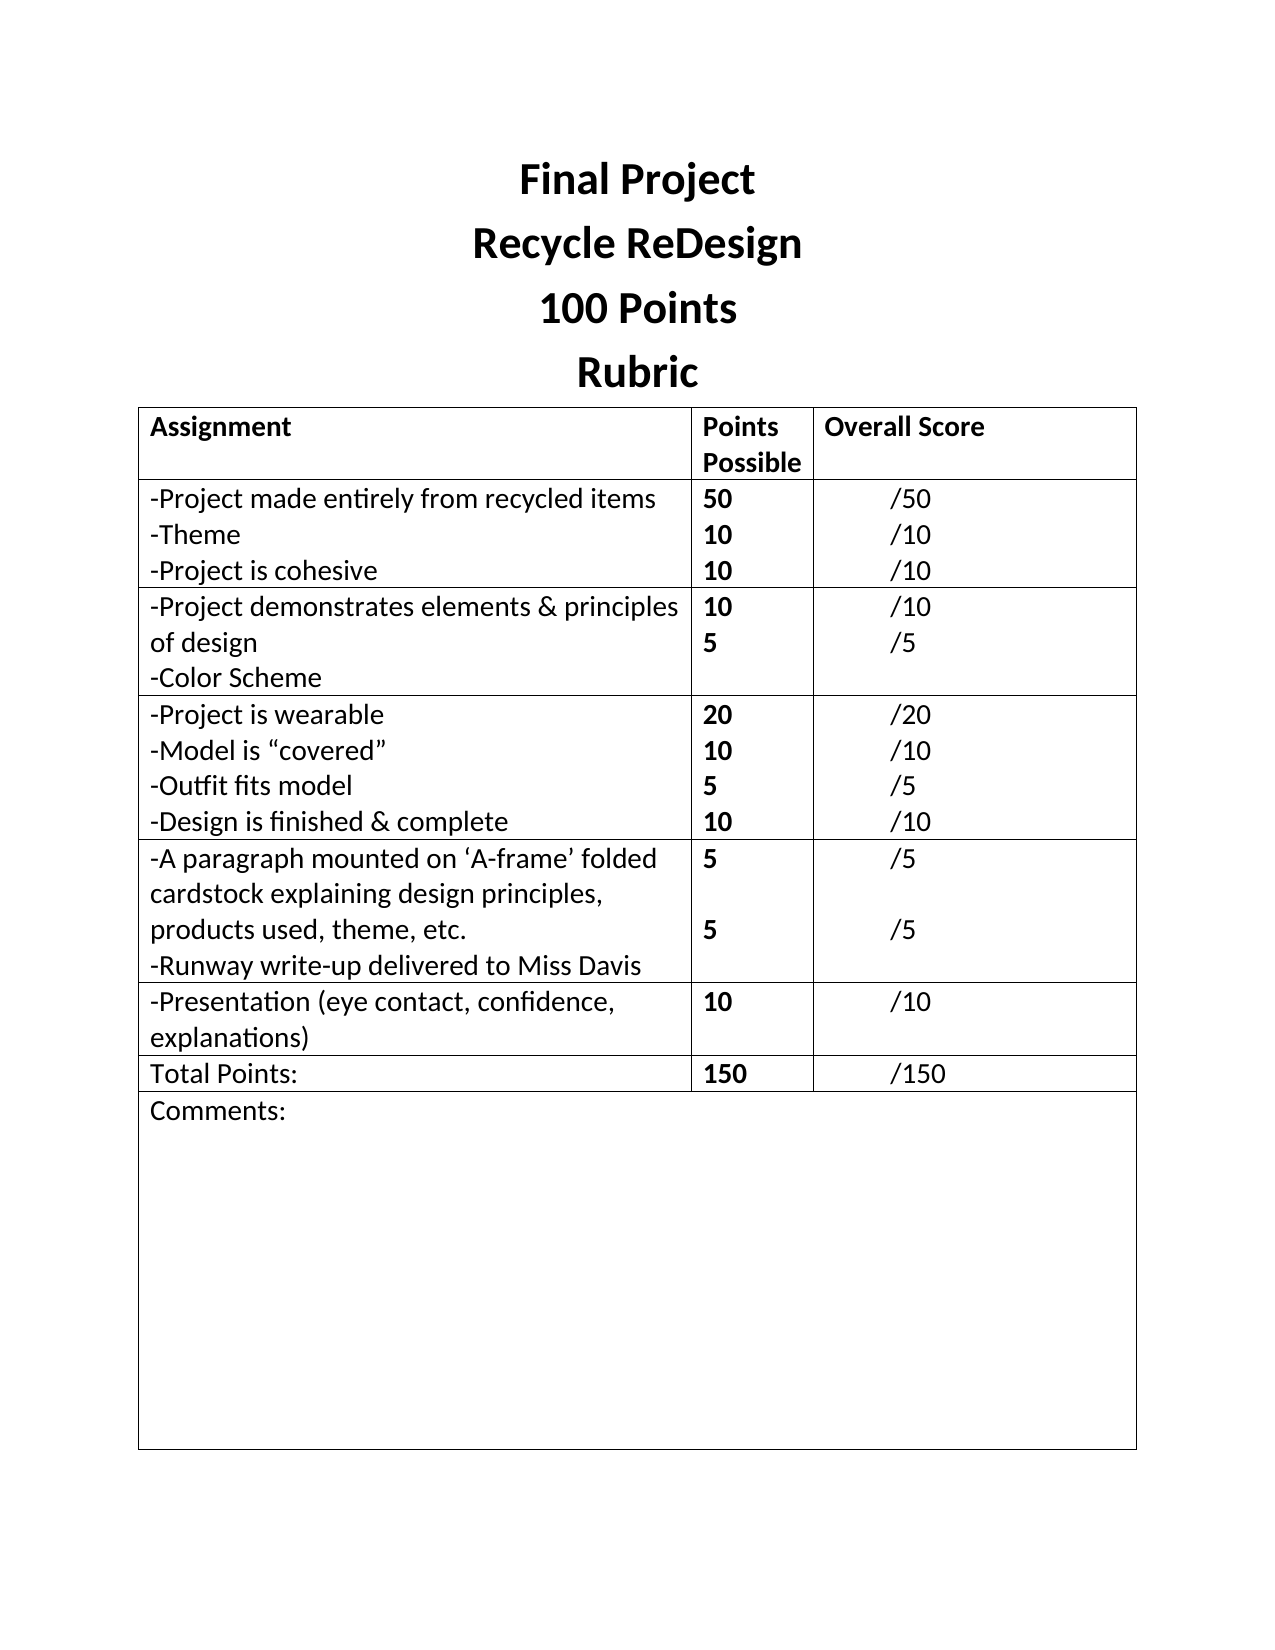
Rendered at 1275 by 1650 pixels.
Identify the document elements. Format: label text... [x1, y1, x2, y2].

table_cell /20 /10 /5 /10 [814, 696, 1136, 839]
table_cell -Project demonstrates elements & principles of design -Color Scheme [139, 588, 691, 695]
table_cell -Presentation (eye contact, confidence, explanations) [139, 983, 691, 1054]
table_cell /5 /5 [814, 840, 1136, 982]
table_cell Comments: [139, 1092, 1136, 1448]
table_cell 10 5 [692, 588, 813, 695]
table_header Assignment [139, 408, 691, 479]
text 100 Points [150, 278, 1125, 334]
table_cell -Project is wearable -Model is “covered” -Outfit fits model -Design is finished & complete [139, 696, 691, 839]
table_header Points Possible [692, 408, 813, 479]
table_cell 10 [692, 983, 813, 1054]
table_header Overall Score [814, 408, 1136, 479]
table_cell /10 /5 [814, 588, 1136, 695]
text Final Project [150, 150, 1125, 206]
table_cell Total Points: [139, 1056, 691, 1091]
table_cell 5 5 [692, 840, 813, 982]
table_cell /10 [814, 983, 1136, 1054]
table_cell /50 /10 /10 [814, 480, 1136, 587]
table_cell 20 10 5 10 [692, 696, 813, 839]
table_cell -Project made entirely from recycled items -Theme -Project is cohesive [139, 480, 691, 587]
text Recycle ReDesign [150, 214, 1125, 270]
text Rubric [150, 343, 1125, 399]
table_cell 50 10 10 [692, 480, 813, 587]
table_cell /150 [814, 1056, 1136, 1091]
table_cell -A paragraph mounted on ‘A-frame’ folded cardstock explaining design principles, products used, theme, etc. -Runway write-up delivered to Miss Davis [139, 840, 691, 982]
table_cell 150 [692, 1056, 813, 1091]
